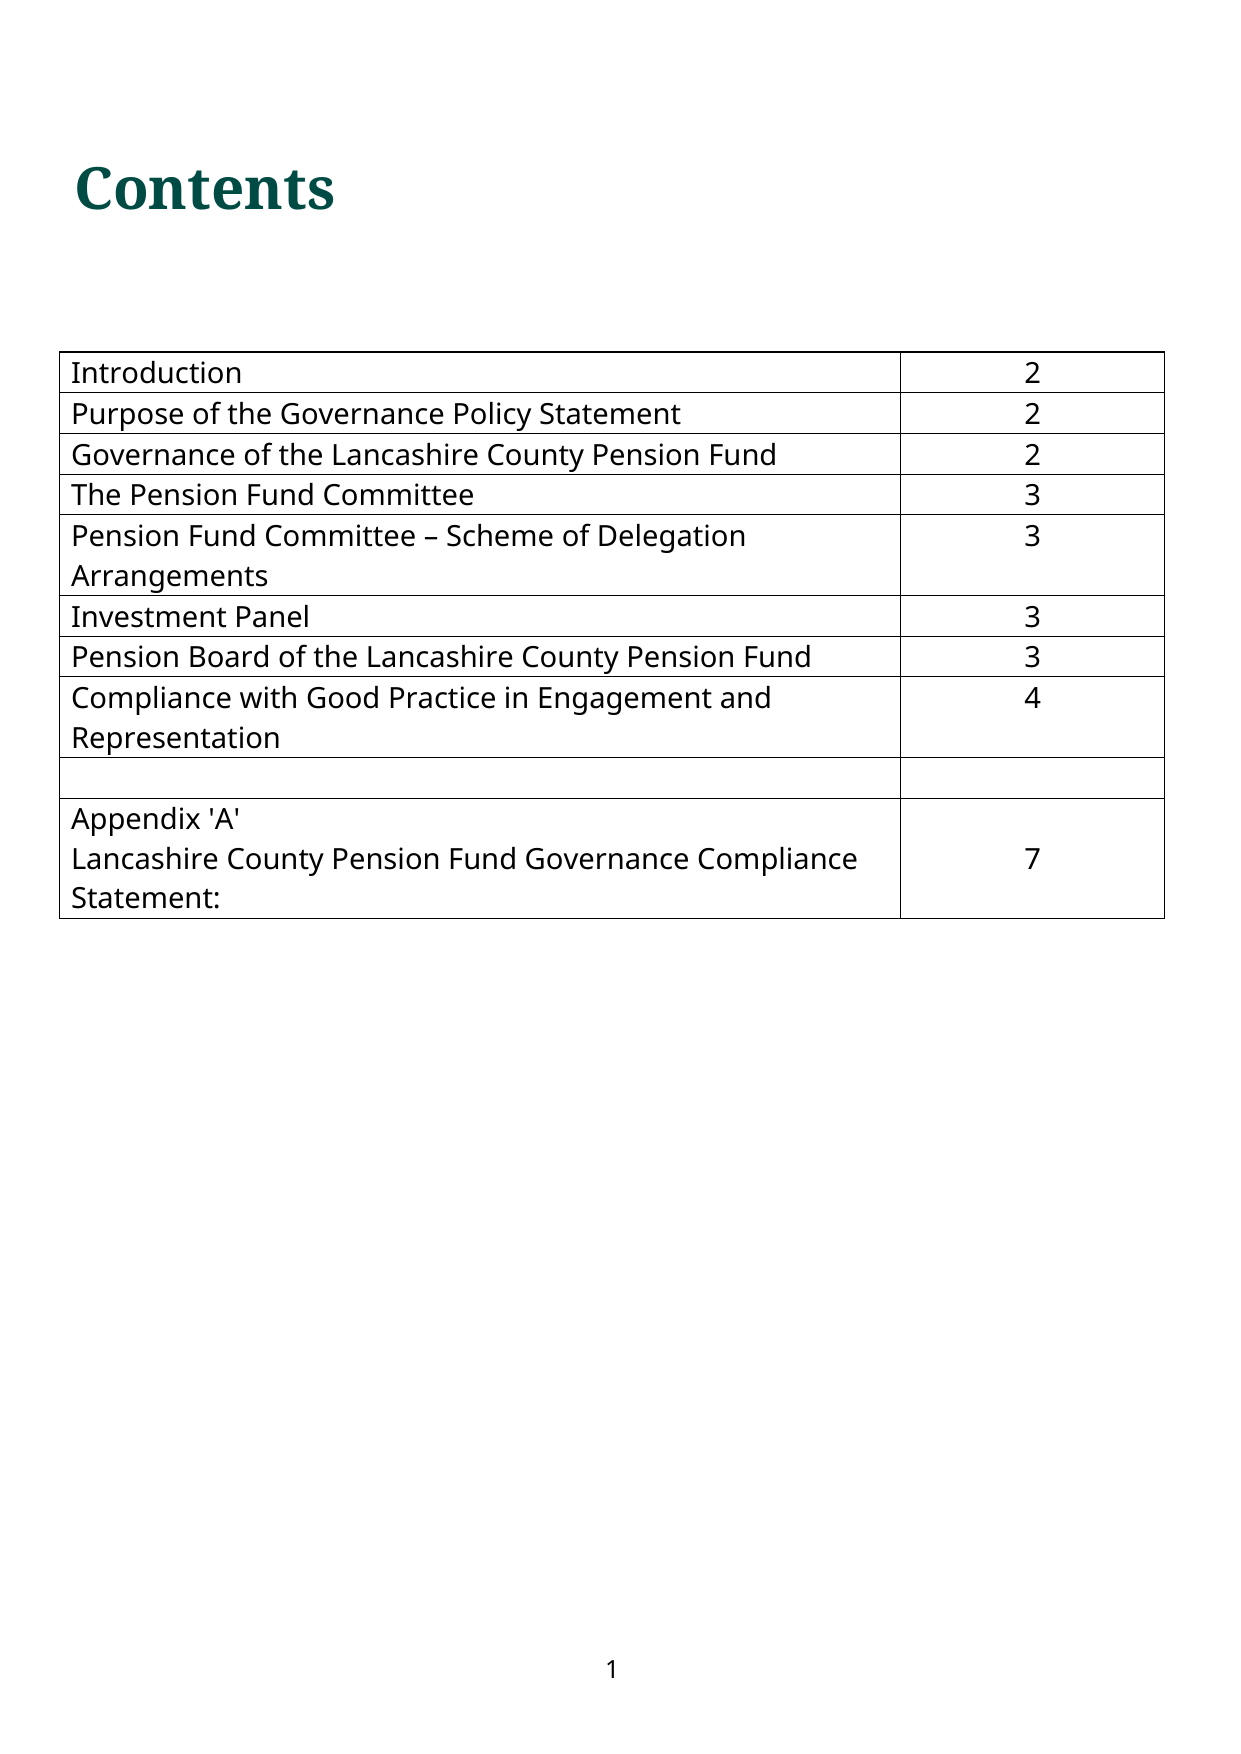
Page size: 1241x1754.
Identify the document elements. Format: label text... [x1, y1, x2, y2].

table_cell Investment Panel [60, 596, 900, 636]
table_cell 3 [901, 475, 1164, 514]
table_cell 4 [901, 677, 1164, 757]
table_cell 3 [901, 515, 1164, 595]
table_cell 3 [901, 637, 1164, 676]
table_cell 2 [901, 393, 1164, 433]
table_cell Governance of the Lancashire County Pension Fund [60, 434, 900, 474]
table_cell 2 [901, 434, 1164, 474]
table_cell 3 [901, 596, 1164, 636]
table_cell [60, 758, 900, 797]
table_cell Compliance with Good Practice in Engagement and Representation [60, 677, 900, 757]
table_cell Pension Fund Committee – Scheme of Delegation Arrangements [60, 515, 900, 595]
table_header 2 [901, 353, 1164, 392]
table_cell Pension Board of the Lancashire County Pension Fund [60, 637, 900, 676]
table_cell Purpose of the Governance Policy Statement [60, 393, 900, 433]
table_header Introduction [60, 353, 900, 392]
table_cell The Pension Fund Committee [60, 475, 900, 514]
subtitle Contents [74, 147, 1165, 227]
table_cell 7 [901, 799, 1164, 917]
table_cell Appendix 'A' Lancashire County Pension Fund Governance Compliance Statement: [60, 799, 900, 917]
table_cell [901, 758, 1164, 797]
